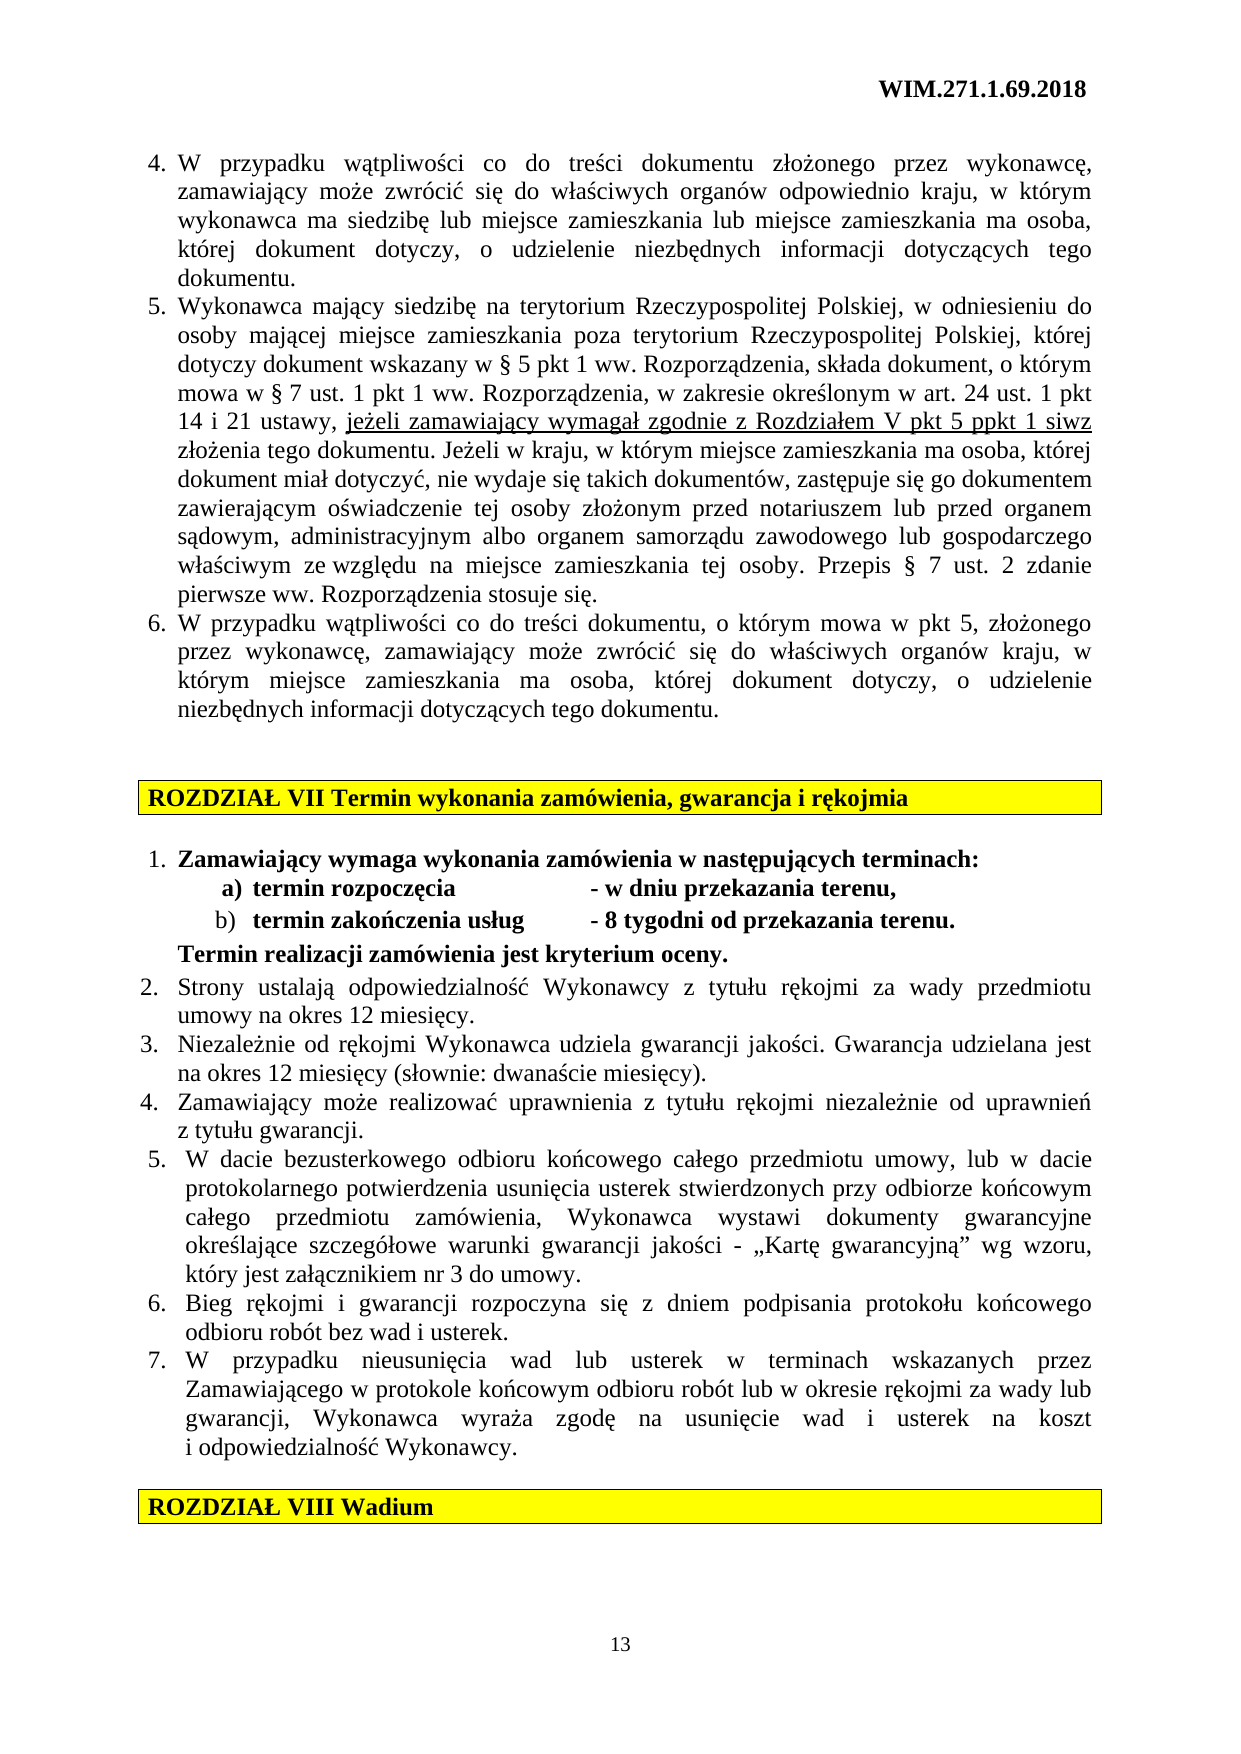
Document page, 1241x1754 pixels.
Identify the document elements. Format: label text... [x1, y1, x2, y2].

list Strony ustalają odpowiedzialność Wykonawcy z tytułu rękojmi za wady przedmiotu umowy na okres 12 miesięcy. [140, 972, 1093, 1029]
list W przypadku wątpliwości co do treści dokumentu złożonego przez wykonawcę, zamawiający może zwrócić się do właściwych organów odpowiednio kraju, w którym wykonawca ma siedzibę lub miejsce zamieszkania lub miejsce zamieszkania ma osoba, której dokument dotyczy, o udzielenie niezbędnych informacji dotyczących tego dokumentu. [148, 148, 1093, 291]
list Wykonawca mający siedzibę na terytorium Rzeczypospolitej Polskiej, w odniesieniu do osoby mającej miejsce zamieszkania poza terytorium Rzeczypospolitej Polskiej, której dotyczy dokument wskazany w § 5 pkt 1 ww. Rozporządzenia, składa dokument, o którym mowa w § 7 ust. 1 pkt 1 ww. Rozporządzenia, w zakresie określonym w art. 24 ust. 1 pkt 14 i 21 ustawy, jeżeli zamawiający wymagał zgodnie z Rozdziałem V pkt 5 ppkt 1 siwz złożenia tego dokumentu. Jeżeli w kraju, w którym miejsce zamieszkania ma osoba, której dokument miał dotyczyć, nie wydaje się takich dokumentów, zastępuje się go dokumentem zawierającym oświadczenie tej osoby złożonym przed notariuszem lub przed organem sądowym, administracyjnym albo organem samorządu zawodowego lub gospodarczego właściwym ze względu na miejsce zamieszkania tej osoby. Przepis § 7 ust. 2 zdanie pierwsze ww. Rozporządzenia stosuje się. [148, 291, 1093, 608]
list Zamawiający wymaga wykonania zamówienia w następujących terminach: [148, 844, 1093, 873]
list termin zakończenia usług - 8 tygodni od przekazania terenu. [215, 906, 1093, 934]
text ROZDZIAŁ VIII Wadium [139, 1490, 1101, 1523]
text Termin realizacji zamówienia jest kryterium oceny. [148, 939, 1093, 967]
list W przypadku wątpliwości co do treści dokumentu, o którym mowa w pkt 5, złożonego przez wykonawcę, zamawiający może zwrócić się do właściwych organów kraju, w którym miejsce zamieszkania ma osoba, której dokument dotyczy, o udzielenie niezbędnych informacji dotyczących tego dokumentu. [148, 608, 1093, 723]
list termin rozpoczęcia - w dniu przekazania terenu, [221, 873, 1093, 901]
list Zamawiający może realizować uprawnienia z tytułu rękojmi niezależnie od uprawnień z tytułu gwarancji. [140, 1087, 1093, 1144]
list W dacie bezusterkowego odbioru końcowego całego przedmiotu umowy, lub w dacie protokolarnego potwierdzenia usunięcia usterek stwierdzonych przy odbiorze końcowym całego przedmiotu zamówienia, Wykonawca wystawi dokumenty gwarancyjne określające szczegółowe warunki gwarancji jakości - „Kartę gwarancyjną” wg wzoru, który jest załącznikiem nr 3 do umowy. [148, 1144, 1093, 1288]
list Bieg rękojmi i gwarancji rozpoczyna się z dniem podpisania protokołu końcowego odbioru robót bez wad i usterek. [148, 1288, 1093, 1345]
list Niezależnie od rękojmi Wykonawca udziela gwarancji jakości. Gwarancja udzielana jest na okres 12 miesięcy (słownie: dwanaście miesięcy). [140, 1029, 1093, 1087]
text ROZDZIAŁ VII Termin wykonania zamówienia, gwarancja i rękojmia [139, 781, 1101, 814]
list W przypadku nieusunięcia wad lub usterek w terminach wskazanych przez Zamawiającego w protokole końcowym odbioru robót lub w okresie rękojmi za wady lub gwarancji, Wykonawca wyraża zgodę na usunięcie wad i usterek na koszt i odpowiedzialność Wykonawcy. [148, 1345, 1093, 1460]
